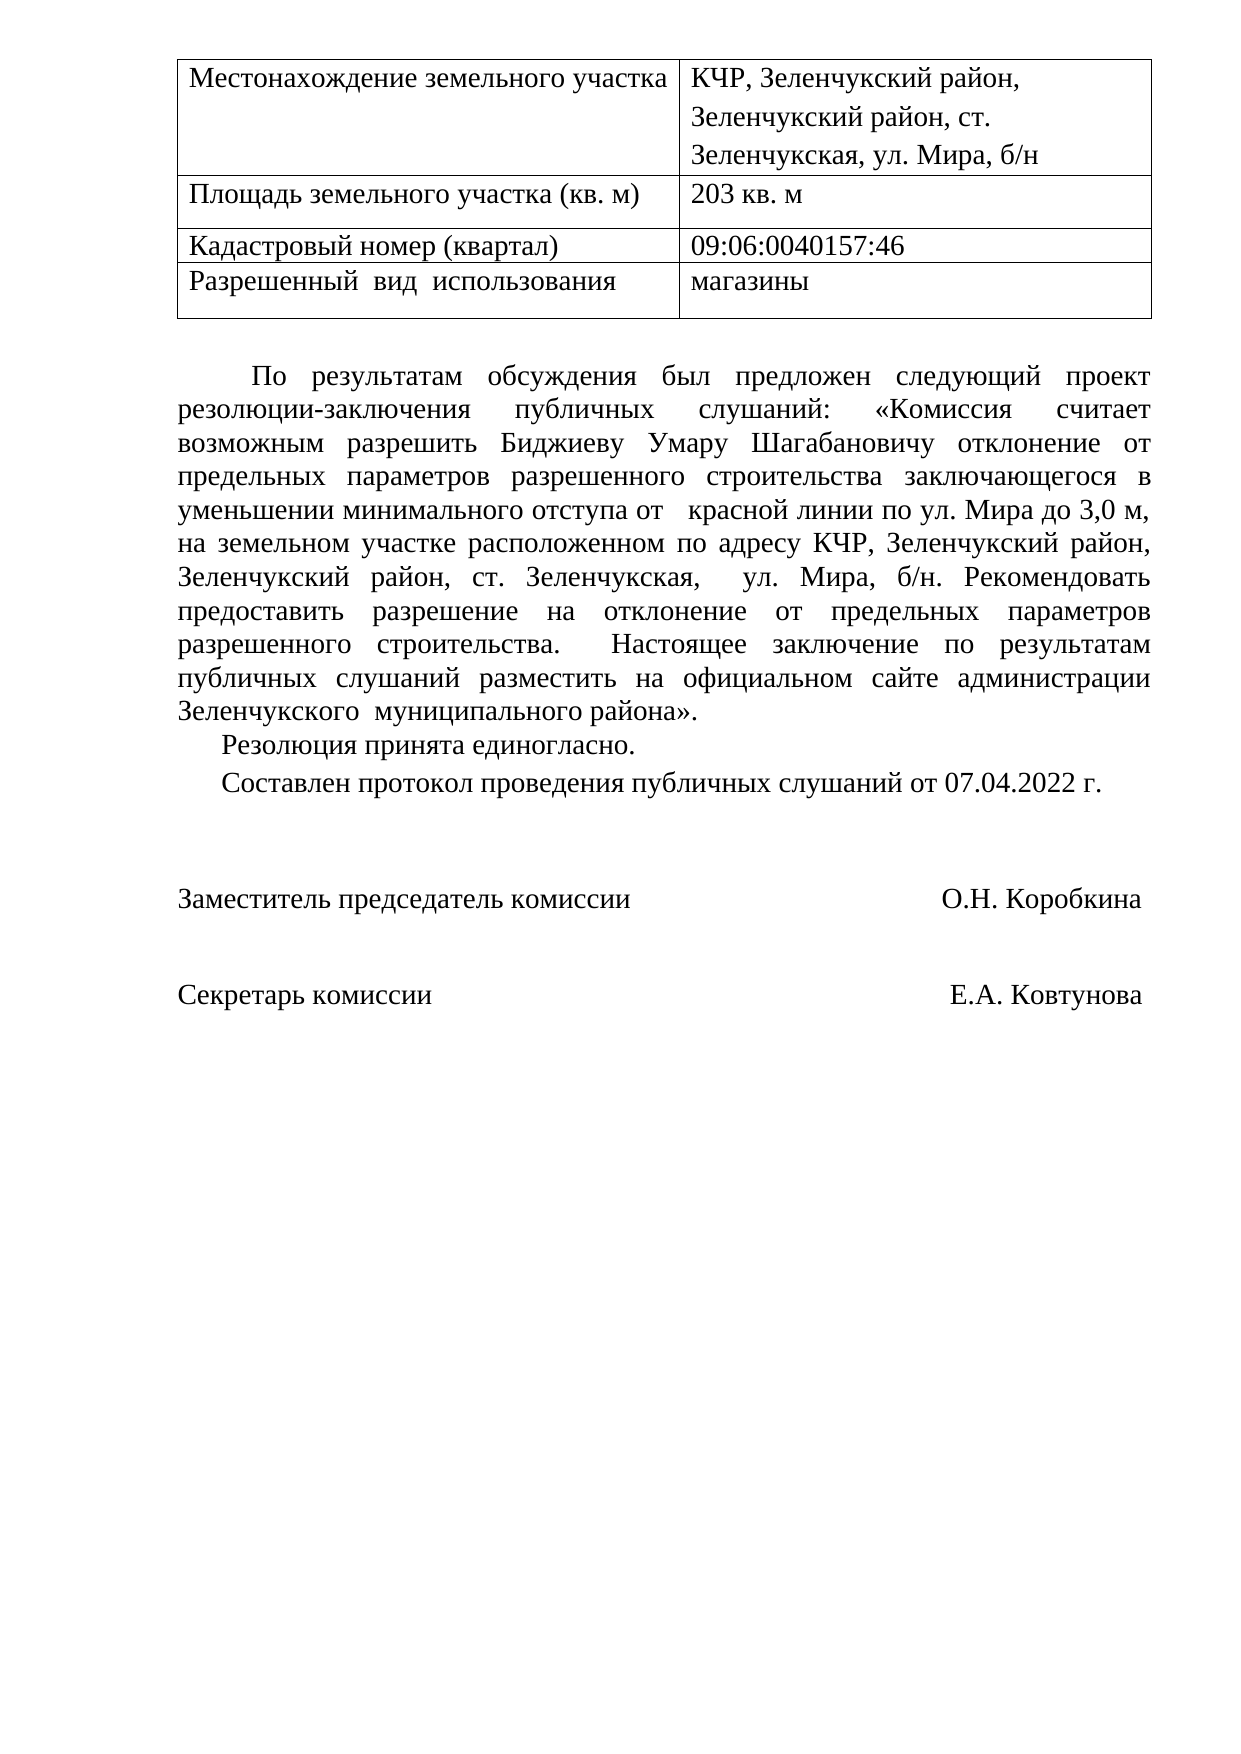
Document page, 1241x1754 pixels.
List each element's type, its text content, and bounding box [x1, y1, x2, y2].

text По результатам обсуждения был предложен следующий проект резолюции-заключения публичных слушаний: «Комиссия считает возможным разрешить Биджиеву Умару Шагабановичу отклонение от предельных параметров разрешенного строительства заключающегося в уменьшении минимального отступа от красной линии по ул. Мира до 3,0 м, на земельном участке расположенном по адресу КЧР, Зеленчукский район, Зеленчукский район, ст. Зеленчукская, ул. Мира, б/н. Рекомендовать предоставить разрешение на отклонение от предельных параметров разрешенного строительства. Настоящее заключение по результатам публичных слушаний разместить на официальном сайте администрации Зеленчукского муниципального района». [177, 358, 1152, 727]
table_cell Кадастровый номер (квартал) [178, 229, 679, 262]
text Составлен протокол проведения публичных слушаний от 07.04.2022 г. [177, 765, 1152, 799]
table_cell КЧР, Зеленчукский район, Зеленчукский район, ст. Зеленчукская, ул. Мира, б/н [680, 60, 1151, 175]
table_cell Местонахождение земельного участка [178, 60, 679, 175]
text Резолюция принята единогласно. [177, 727, 1152, 760]
table_cell Площадь земельного участка (кв. м) [178, 176, 679, 227]
text Заместитель председатель комиссии О.Н. Коробкина [177, 881, 1152, 914]
text Секретарь комиссии Е.А. Ковтунова [177, 977, 1152, 1010]
table_cell Разрешенный вид использования [178, 263, 679, 318]
table_cell 09:06:0040157:46 [680, 229, 1151, 262]
table_cell магазины [680, 263, 1151, 318]
table_cell 203 кв. м [680, 176, 1151, 227]
